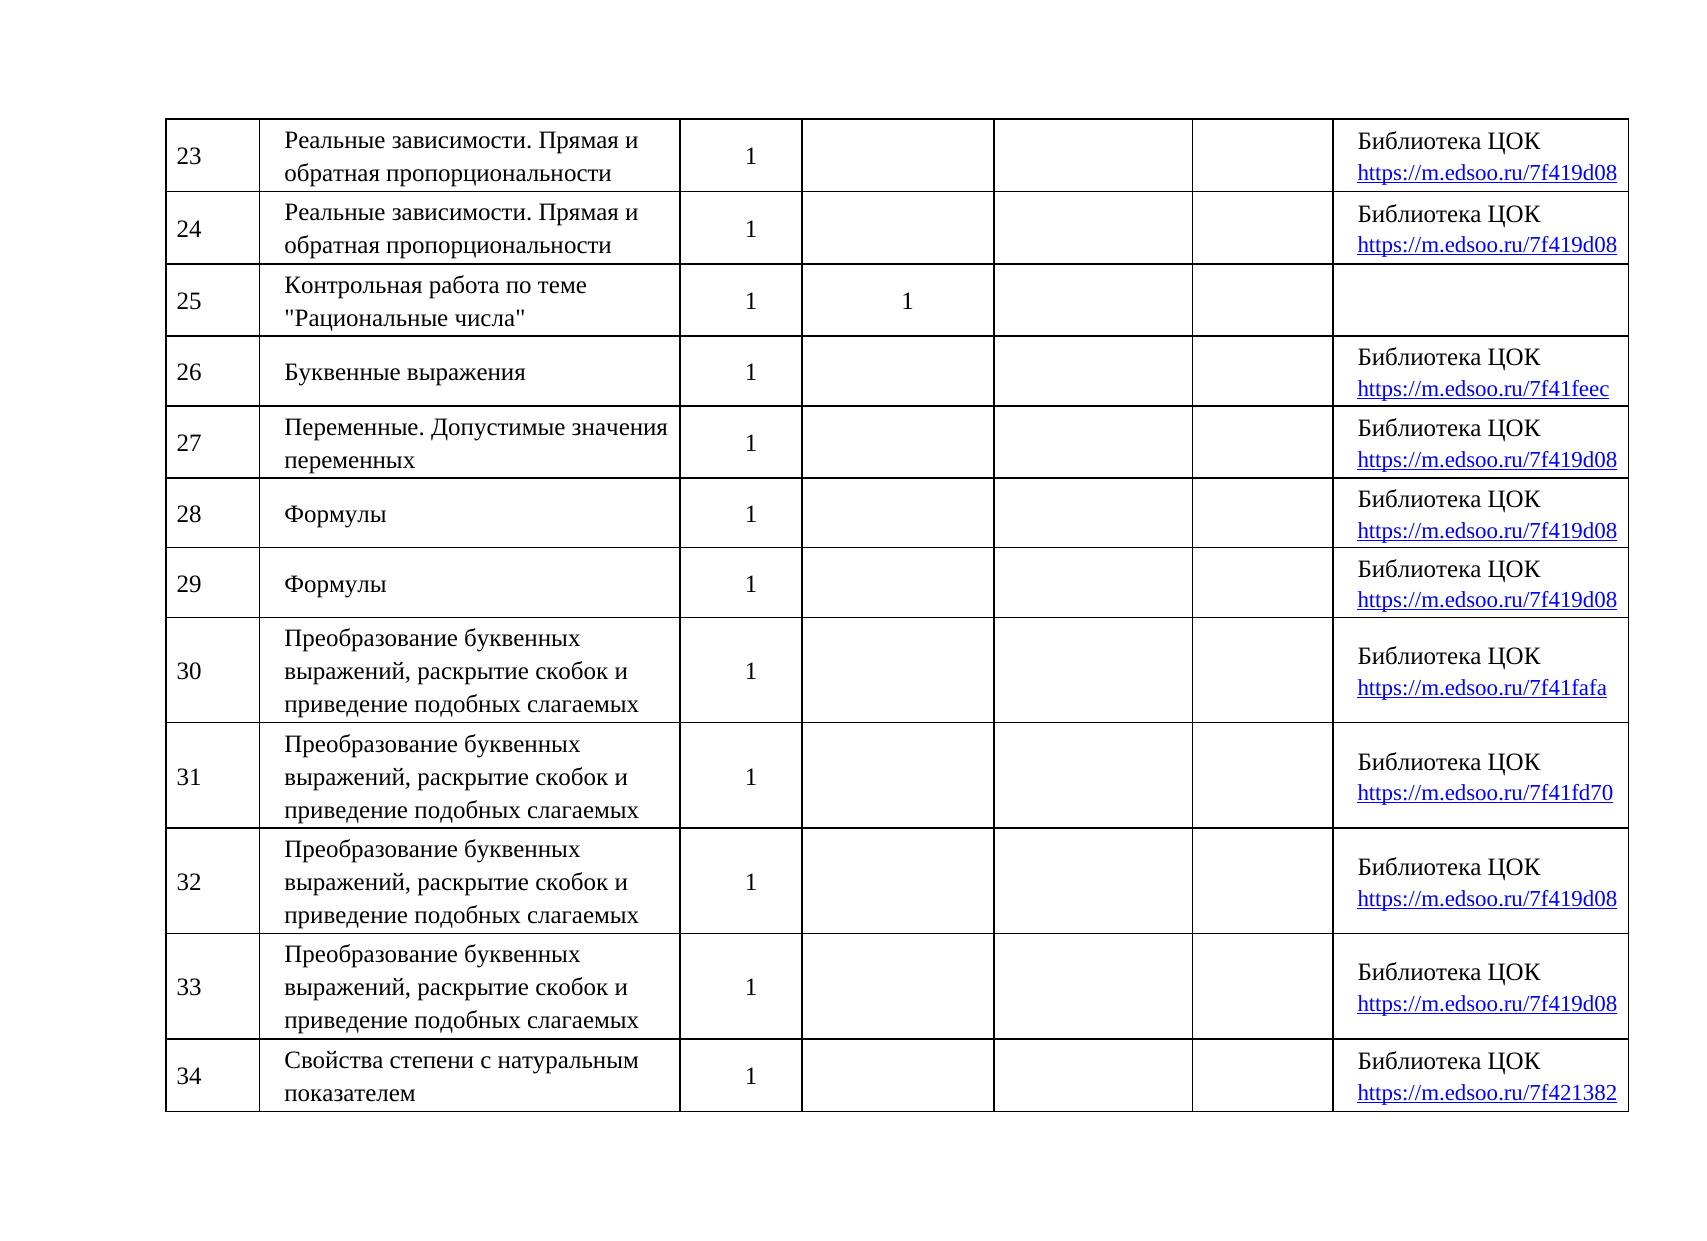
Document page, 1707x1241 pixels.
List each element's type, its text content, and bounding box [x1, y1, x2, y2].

table_cell Преобразование буквенных выражений, раскрытие скобок и приведение подобных слагаемых [260, 723, 679, 827]
table_cell Переменные. Допустимые значения переменных [260, 407, 679, 477]
table_cell 1 [681, 479, 801, 547]
table_cell [803, 548, 993, 616]
table_cell [995, 265, 1192, 335]
table_cell 1 [681, 829, 801, 933]
table_cell 1 [681, 1040, 801, 1111]
table_cell Библиотека ЦОК https://m.edsoo.ru/7f419d08 [1334, 934, 1628, 1038]
table_cell Библиотека ЦОК https://m.edsoo.ru/7f419d08 [1334, 407, 1628, 477]
table_cell 25 [167, 265, 259, 335]
table_cell [803, 723, 993, 827]
table_cell 1 [681, 548, 801, 616]
table_cell [803, 1040, 993, 1111]
table_cell [1193, 723, 1332, 827]
table_cell Формулы [260, 548, 679, 616]
table_cell Библиотека ЦОК https://m.edsoo.ru/7f419d08 [1334, 548, 1628, 616]
table_cell Преобразование буквенных выражений, раскрытие скобок и приведение подобных слагаемых [260, 829, 679, 933]
table_cell [1193, 548, 1332, 616]
table_cell 23 [167, 120, 259, 191]
table_cell Библиотека ЦОК https://m.edsoo.ru/7f41fafa [1334, 618, 1628, 722]
table_cell Библиотека ЦОК https://m.edsoo.ru/7f421382 [1334, 1040, 1628, 1111]
table_cell [1193, 120, 1332, 191]
table_cell [1193, 337, 1332, 405]
table_cell [995, 723, 1192, 827]
table_cell [995, 829, 1192, 933]
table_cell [1334, 120, 1628, 191]
table_cell [1193, 407, 1332, 477]
table_cell [803, 618, 993, 722]
table_cell 1 [681, 934, 801, 1038]
table_cell [1193, 192, 1332, 263]
table_cell [995, 1040, 1192, 1111]
table_cell [995, 479, 1192, 547]
table_cell 34 [167, 1040, 259, 1111]
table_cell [260, 120, 679, 191]
table_cell 28 [167, 479, 259, 547]
table_cell 27 [167, 407, 259, 477]
table_cell Преобразование буквенных выражений, раскрытие скобок и приведение подобных слагаемых [260, 934, 679, 1038]
table_cell 32 [167, 829, 259, 933]
table_cell 1 [681, 120, 801, 191]
table_cell 26 [167, 337, 259, 405]
table_cell [803, 192, 993, 263]
table_cell 33 [167, 934, 259, 1038]
table_cell [1334, 265, 1628, 335]
table_cell 1 [681, 192, 801, 263]
table_cell 24 [167, 192, 259, 263]
table_cell [803, 337, 993, 405]
table_cell Буквенные выражения [260, 337, 679, 405]
table_cell [1193, 618, 1332, 722]
table_cell Контрольная работа по теме "Рациональные числа" [260, 265, 679, 335]
table_cell [995, 407, 1192, 477]
table_cell Преобразование буквенных выражений, раскрытие скобок и приведение подобных слагаемых [260, 618, 679, 722]
table_cell [1193, 479, 1332, 547]
table_cell 1 [681, 337, 801, 405]
table_cell [995, 192, 1192, 263]
table_cell [803, 934, 993, 1038]
table_cell [995, 120, 1192, 191]
table_cell 1 [681, 265, 801, 335]
table_cell Формулы [260, 479, 679, 547]
table_cell [995, 337, 1192, 405]
table_cell [995, 934, 1192, 1038]
table_cell 30 [167, 618, 259, 722]
table_cell 1 [803, 265, 993, 335]
table_cell Библиотека ЦОК https://m.edsoo.ru/7f419d08 [1334, 479, 1628, 547]
table_cell Библиотека ЦОК https://m.edsoo.ru/7f41feec [1334, 337, 1628, 405]
table_cell 1 [681, 618, 801, 722]
table_cell [803, 479, 993, 547]
table_cell [1193, 265, 1332, 335]
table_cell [260, 1040, 679, 1111]
table_cell Библиотека ЦОК https://m.edsoo.ru/7f419d08 [1334, 829, 1628, 933]
table_cell [803, 407, 993, 477]
table_cell Библиотека ЦОК https://m.edsoo.ru/7f41fd70 [1334, 723, 1628, 827]
table_cell 1 [681, 723, 801, 827]
table_cell 29 [167, 548, 259, 616]
table_cell [1193, 934, 1332, 1038]
table_cell [1193, 829, 1332, 933]
table_cell [1193, 1040, 1332, 1111]
table_cell [803, 829, 993, 933]
table_cell [995, 618, 1192, 722]
table_cell [803, 120, 993, 191]
table_cell [995, 548, 1192, 616]
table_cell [260, 192, 679, 263]
table_cell 31 [167, 723, 259, 827]
table_cell 1 [681, 407, 801, 477]
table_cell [1334, 192, 1628, 263]
